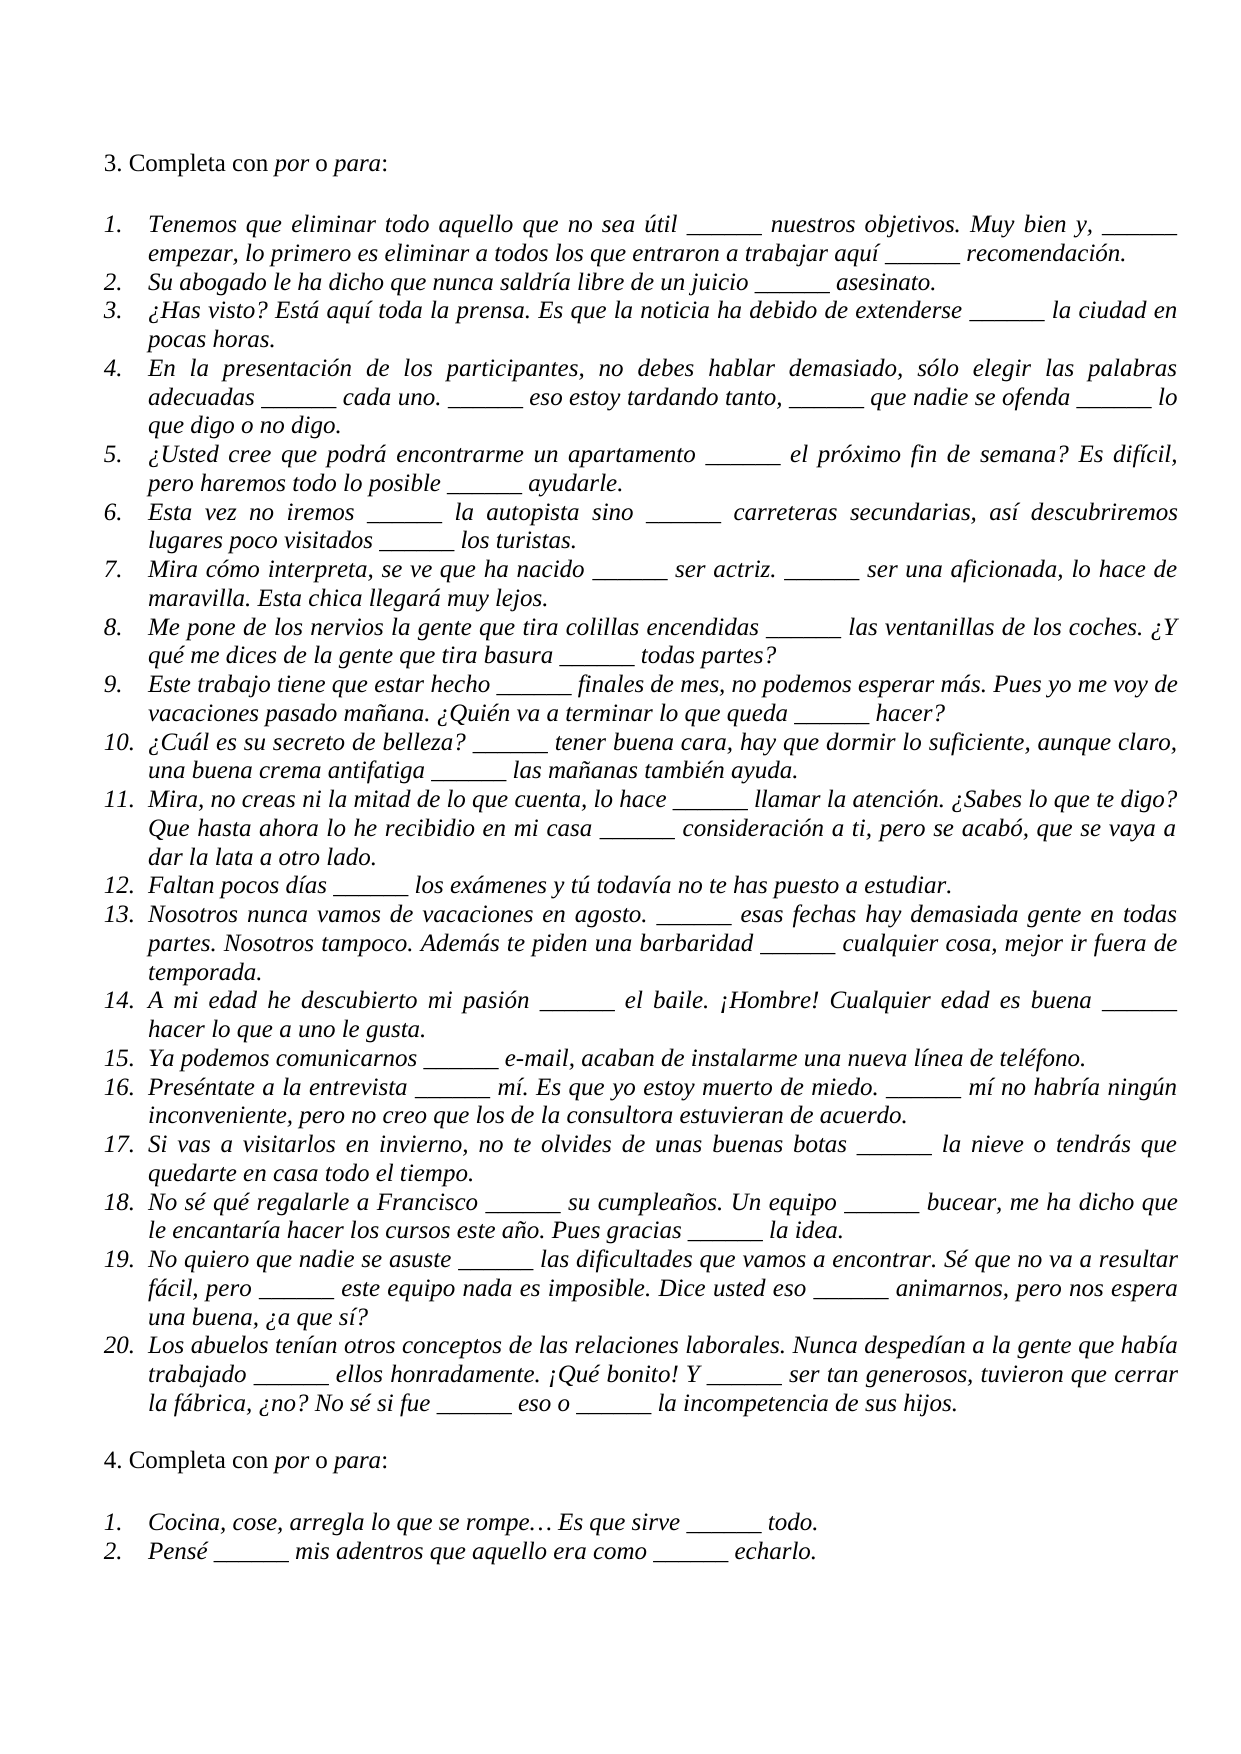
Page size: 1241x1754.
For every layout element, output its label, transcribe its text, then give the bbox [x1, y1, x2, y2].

text 19. No quiero que nadie se asuste ______ las dificultades que vamos a encontrar. Sé que no va a resultar fácil, pero ______ este equipo nada es imposible. Dice usted eso ______ animarnos, pero nos espera una buena, ¿a que sí? [103, 1244, 1181, 1331]
text 18. No sé qué regalarle a Francisco ______ su cumpleaños. Un equipo ______ bucear, me ha dicho que le encantaría hacer los cursos este año. Pues gracias ______ la idea. [103, 1187, 1181, 1244]
text 7. Mira cómo interpreta, se ve que ha nacido ______ ser actriz. ______ ser una aficionada, lo hace de maravilla. Esta chica llegará muy lejos. [103, 554, 1181, 612]
text 15. Ya podemos comunicarnos ______ e-mail, acaban de instalarme una nueva línea de teléfono. [103, 1043, 1181, 1072]
text 5. ¿Usted cree que podrá encontrarme un apartamento ______ el próximo fin de semana? Es difícil, pero haremos todo lo posible ______ ayudarle. [103, 439, 1181, 497]
subtitle 3. Completa con por o para: [103, 148, 1181, 176]
text 3. ¿Has visto? Está aquí toda la prensa. Es que la noticia ha debido de extenderse ______ la ciudad en pocas horas. [103, 296, 1181, 353]
subtitle 4. Completa con por o para: [103, 1446, 1181, 1474]
text 2. Su abogado le ha dicho que nunca saldría libre de un juicio ______ asesinato. [103, 267, 1181, 296]
text 20. Los abuelos tenían otros conceptos de las relaciones laborales. Nunca despedían a la gente que había trabajado ______ ellos honradamente. ¡Qué bonito! Y ______ ser tan generosos, tuvieron que cerrar la fábrica, ¿no? No sé si fue ______ eso o ______ la incompetencia de sus hijos. [103, 1331, 1181, 1417]
text 2. Pensé ______ mis adentros que aquello era como ______ echarlo. [103, 1536, 1181, 1565]
text 8. Me pone de los nervios la gente que tira colillas encendidas ______ las ventanillas de los coches. ¿Y qué me dices de la gente que tira basura ______ todas partes? [103, 612, 1181, 669]
text 6. Esta vez no iremos ______ la autopista sino ______ carreteras secundarias, así descubriremos lugares poco visitados ______ los turistas. [103, 497, 1181, 554]
text 1. Tenemos que eliminar todo aquello que no sea útil ______ nuestros objetivos. Muy bien y, ______ empezar, lo primero es eliminar a todos los que entraron a trabajar aquí ______ recomendación. [103, 209, 1181, 267]
text 4. En la presentación de los participantes, no debes hablar demasiado, sólo elegir las palabras adecuadas ______ cada uno. ______ eso estoy tardando tanto, ______ que nadie se ofenda ______ lo que digo o no digo. [103, 353, 1181, 439]
text 9. Este trabajo tiene que estar hecho ______ finales de mes, no podemos esperar más. Pues yo me voy de vacaciones pasado mañana. ¿Quién va a terminar lo que queda ______ hacer? [103, 669, 1181, 727]
text 13. Nosotros nunca vamos de vacaciones en agosto. ______ esas fechas hay demasiada gente en todas partes. Nosotros tampoco. Además te piden una barbaridad ______ cualquier cosa, mejor ir fuera de temporada. [103, 899, 1181, 986]
text 17. Si vas a visitarlos en invierno, no te olvides de unas buenas botas ______ la nieve o tendrás que quedarte en casa todo el tiempo. [103, 1129, 1181, 1187]
text 12. Faltan pocos días ______ los exámenes y tú todavía no te has puesto a estudiar. [103, 871, 1181, 899]
text 14. A mi edad he descubierto mi pasión ______ el baile. ¡Hombre! Cualquier edad es buena ______ hacer lo que a uno le gusta. [103, 986, 1181, 1043]
text 11. Mira, no creas ni la mitad de lo que cuenta, lo hace ______ llamar la atención. ¿Sabes lo que te digo? Que hasta ahora lo he recibidio en mi casa ______ consideración a ti, pero se acabó, que se vaya a dar la lata a otro lado. [103, 784, 1181, 871]
text 10. ¿Cuál es su secreto de belleza? ______ tener buena cara, hay que dormir lo suficiente, aunque claro, una buena crema antifatiga ______ las mañanas también ayuda. [103, 727, 1181, 784]
text 1. Cocina, cose, arregla lo que se rompe… Es que sirve ______ todo. [103, 1507, 1181, 1536]
text 16. Preséntate a la entrevista ______ mí. Es que yo estoy muerto de miedo. ______ mí no habría ningún inconveniente, pero no creo que los de la consultora estuvieran de acuerdo. [103, 1072, 1181, 1129]
